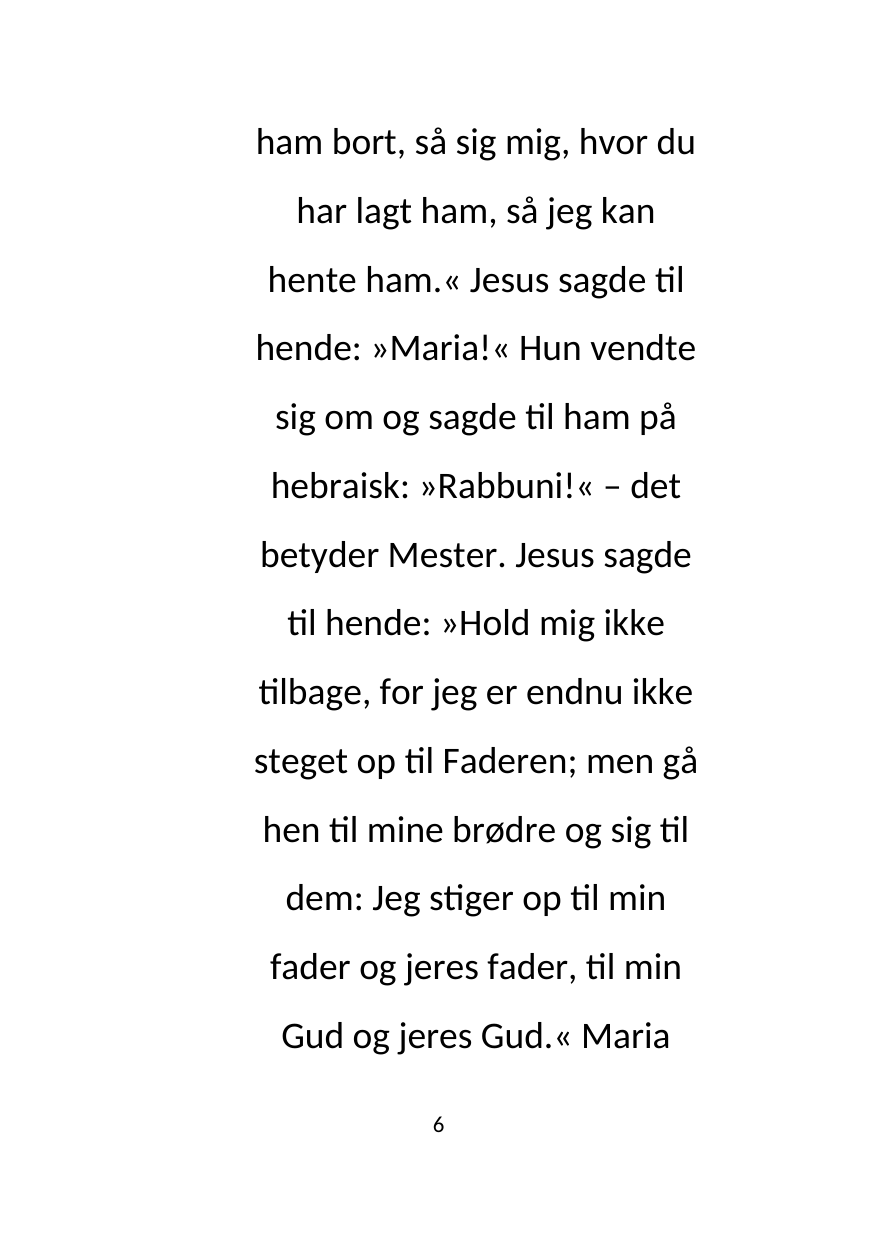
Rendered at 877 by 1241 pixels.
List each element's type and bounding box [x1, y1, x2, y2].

list [252, 118, 700, 1058]
